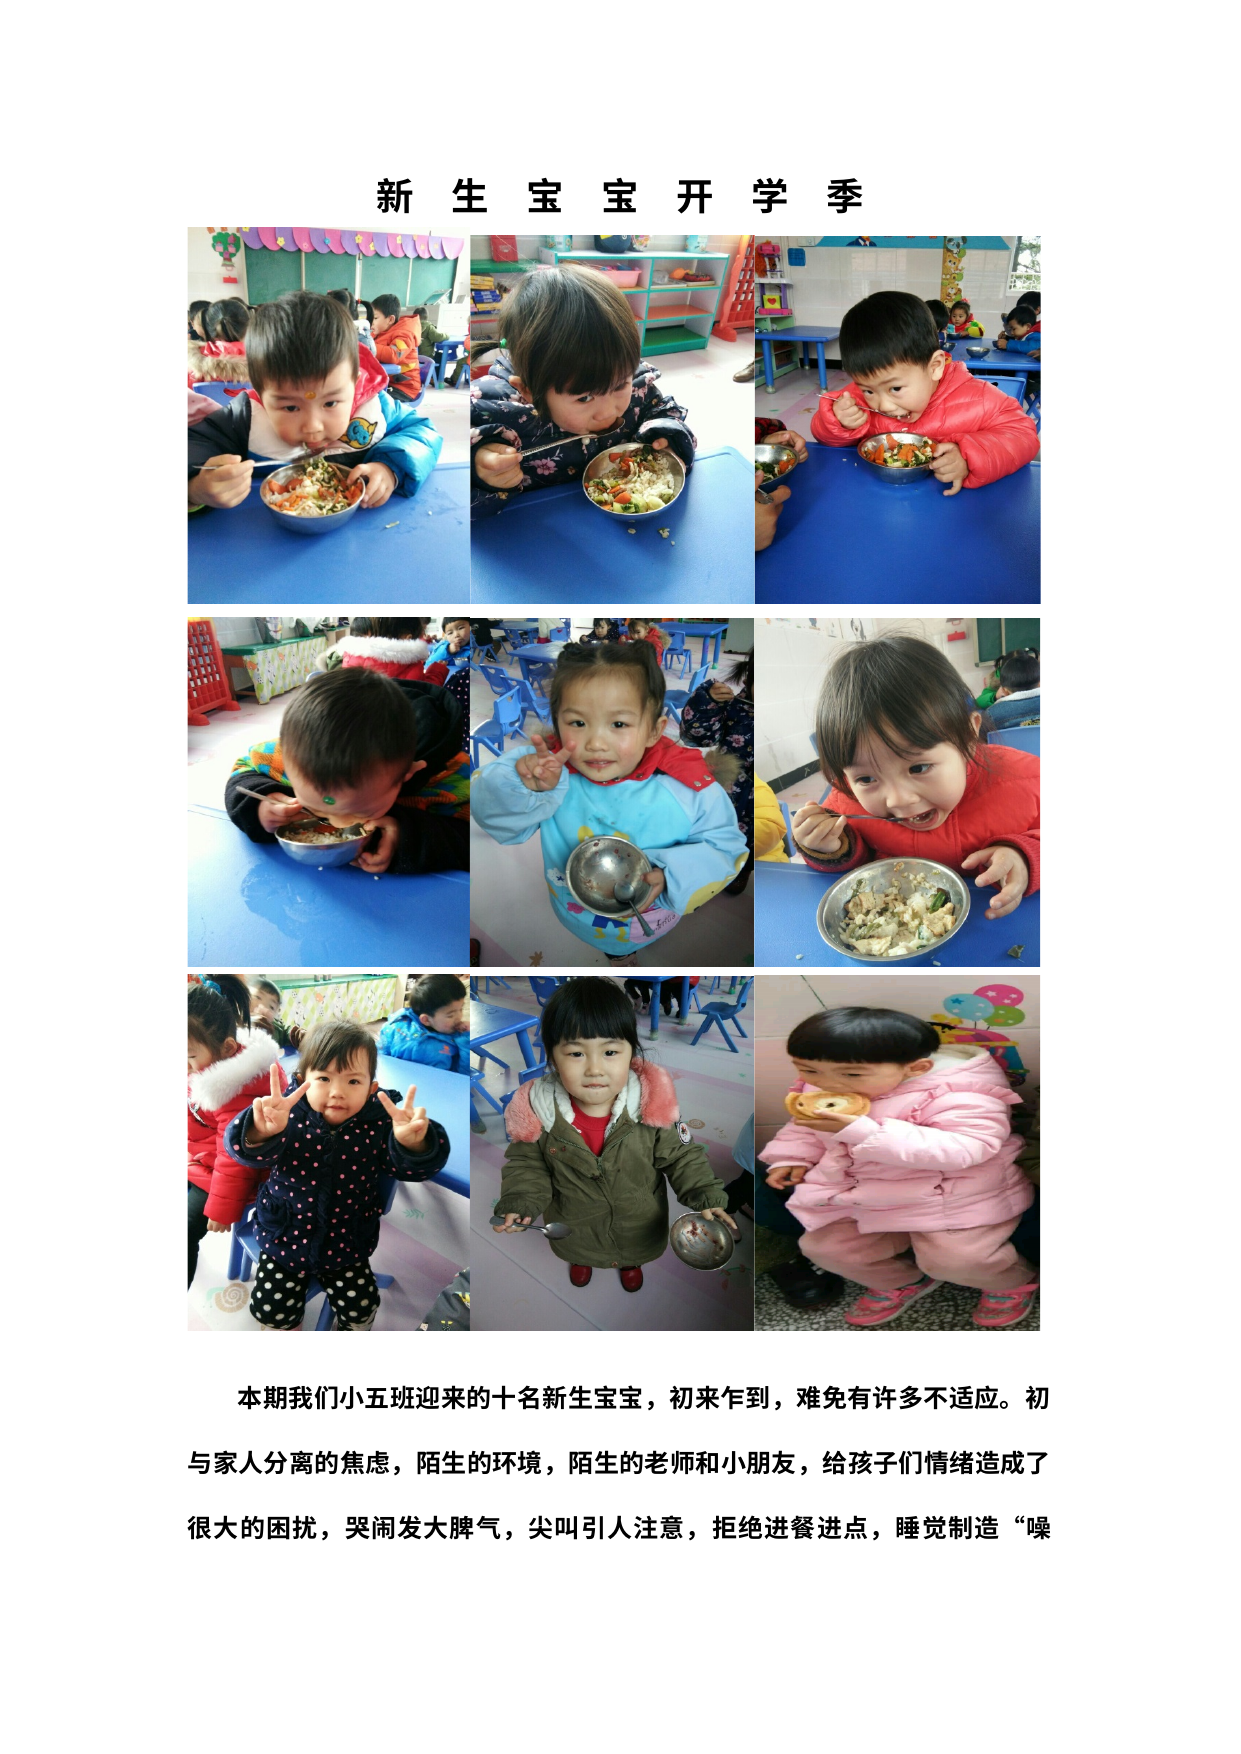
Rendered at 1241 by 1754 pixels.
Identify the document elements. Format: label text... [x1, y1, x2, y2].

picture [187, 617, 1041, 967]
picture [187, 974, 1041, 1331]
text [187, 1364, 1053, 1559]
text 新 生 宝 宝 开 学 季 [187, 162, 1053, 227]
picture [187, 227, 1041, 604]
